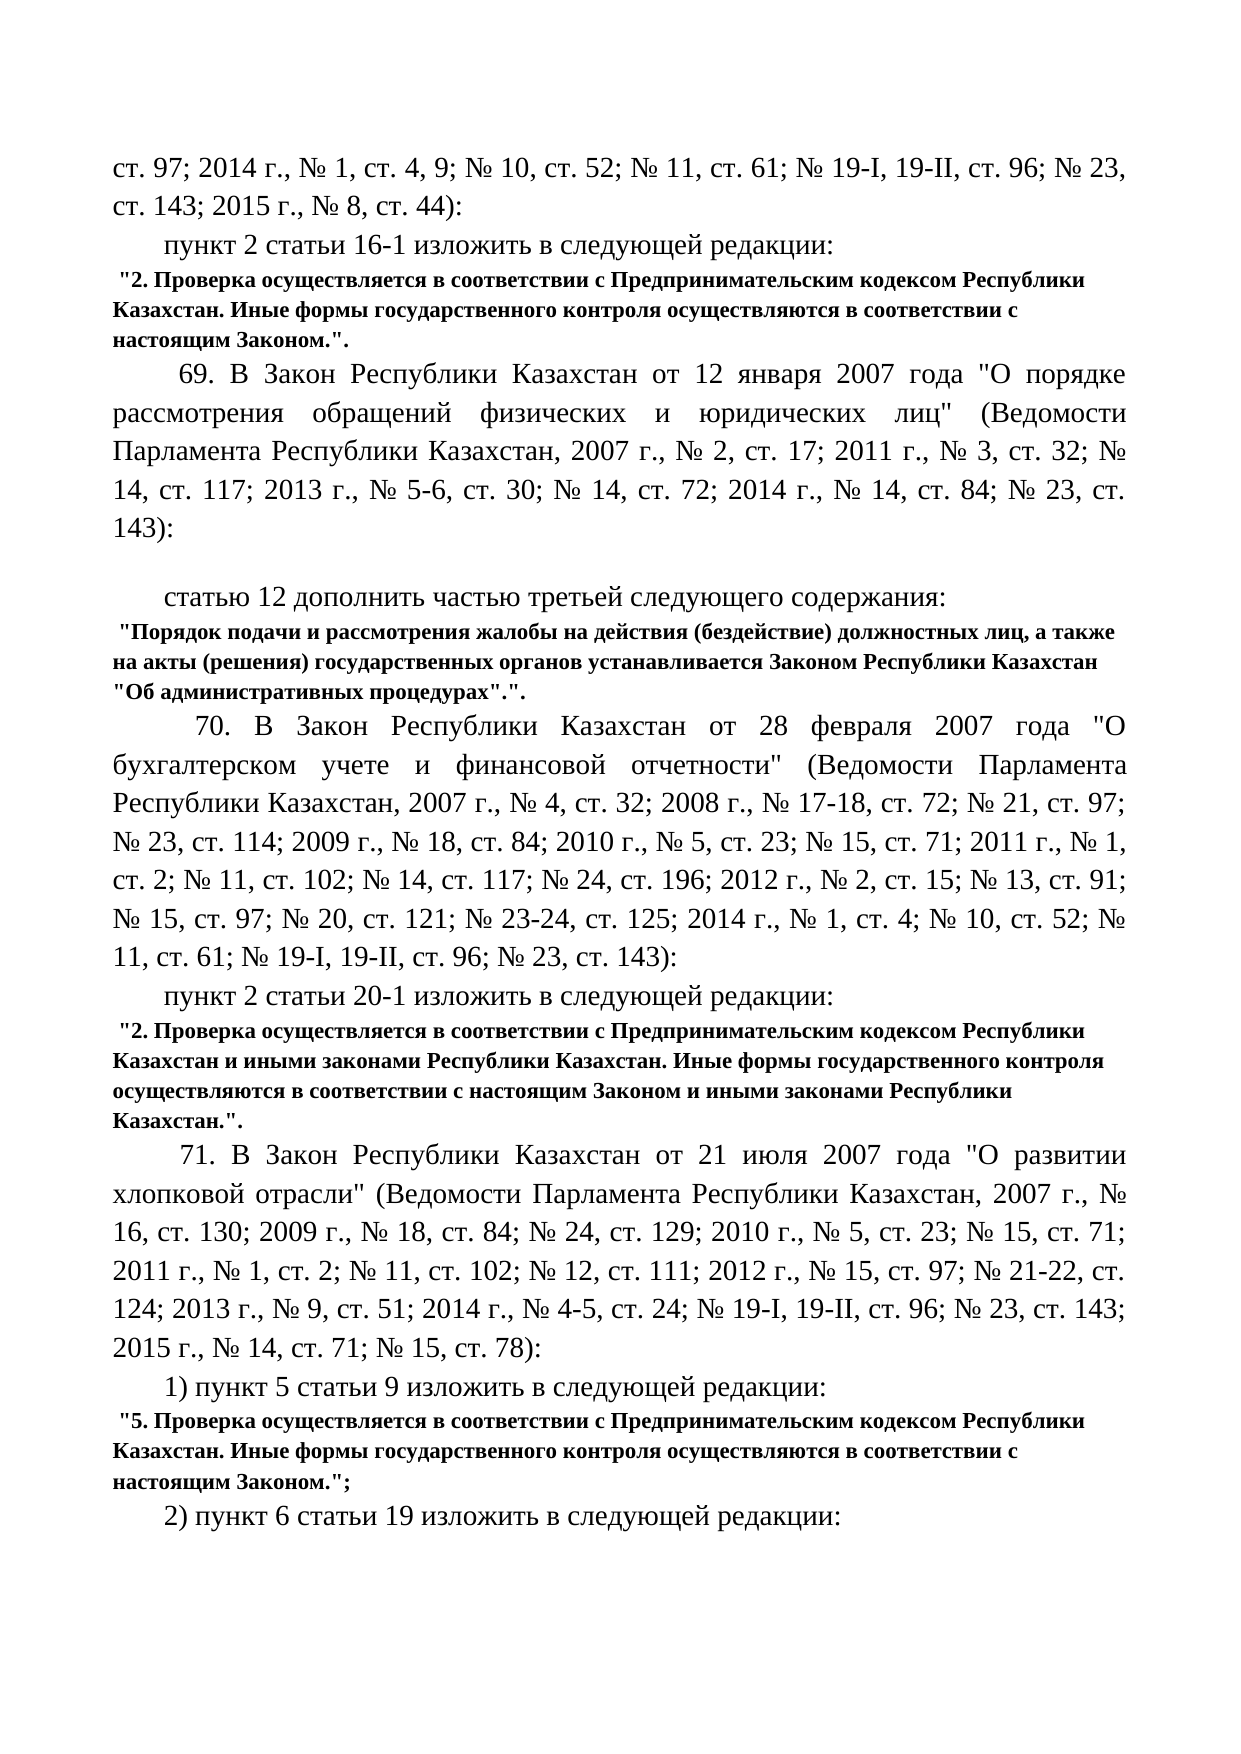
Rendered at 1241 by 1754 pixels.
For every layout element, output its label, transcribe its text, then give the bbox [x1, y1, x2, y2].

text пункт 2 статьи 16-1 изложить в следующей редакции: [112, 227, 1128, 261]
text 69. В Закон Республики Казахстан от 12 января 2007 года "О порядке рассмотрения обращений физических и юридических лиц" (Ведомости Парламента Республики Казахстан, 2007 г., № 2, ст. 17; 2011 г., № 3, ст. 32; № 14, ст. 117; 2013 г., № 5-6, ст. 30; № 14, ст. 72; 2014 г., № 14, ст. 84; № 23, ст. 143): [112, 356, 1128, 544]
text пункт 2 статьи 20-1 изложить в следующей редакции: [112, 978, 1128, 1012]
text "2. Проверка осуществляется в соответствии с Предпринимательским кодексом Республики Казахстан. Иные формы государственного контроля осуществляются в соответствии с настоящим Законом.". [112, 266, 1128, 352]
text "5. Проверка осуществляется в соответствии с Предпринимательским кодексом Республики Казахстан. Иные формы государственного контроля осуществляются в соответствии с настоящим Законом."; [112, 1407, 1128, 1494]
text 71. В Закон Республики Казахстан от 21 июля 2007 года "О развитии хлопковой отрасли" (Ведомости Парламента Республики Казахстан, 2007 г., № 16, ст. 130; 2009 г., № 18, ст. 84; № 24, ст. 129; 2010 г., № 5, ст. 23; № 15, ст. 71; 2011 г., № 1, ст. 2; № 11, ст. 102; № 12, ст. 111; 2012 г., № 15, ст. 97; № 21-22, ст. 124; 2013 г., № 9, ст. 51; 2014 г., № 4-5, ст. 24; № 19-I, 19-II, ст. 96; № 23, ст. 143; 2015 г., № 14, ст. 71; № 15, ст. 78): [112, 1137, 1128, 1364]
text 70. В Закон Республики Казахстан от 28 февраля 2007 года "О бухгалтерском учете и финансовой отчетности" (Ведомости Парламента Республики Казахстан, 2007 г., № 4, ст. 32; 2008 г., № 17-18, ст. 72; № 21, ст. 97; № 23, ст. 114; 2009 г., № 18, ст. 84; 2010 г., № 5, ст. 23; № 15, ст. 71; 2011 г., № 1, ст. 2; № 11, ст. 102; № 14, ст. 117; № 24, ст. 196; 2012 г., № 2, ст. 15; № 13, ст. 91; № 15, ст. 97; № 20, ст. 121; № 23-24, ст. 125; 2014 г., № 1, ст. 4; № 10, ст. 52; № 11, ст. 61; № 19-I, 19-II, ст. 96; № 23, ст. 143): [112, 708, 1128, 973]
text статью 12 дополнить частью третьей следующего содержания: [112, 579, 1128, 613]
text "2. Проверка осуществляется в соответствии с Предпринимательским кодексом Республики Казахстан и иными законами Республики Казахстан. Иные формы государственного контроля осуществляются в соответствии с настоящим Законом и иными законами Республики Казахстан.". [112, 1017, 1128, 1134]
text 1) пункт 5 статьи 9 изложить в следующей редакции: [112, 1369, 1128, 1402]
text 2) пункт 6 статьи 19 изложить в следующей редакции: [112, 1498, 1128, 1531]
text "Порядок подачи и рассмотрения жалобы на действия (бездействие) должностных лиц, а также на акты (решения) государственных органов устанавливается Законом Республики Казахстан "Об административных процедурах".". [112, 618, 1128, 704]
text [112, 150, 1128, 222]
